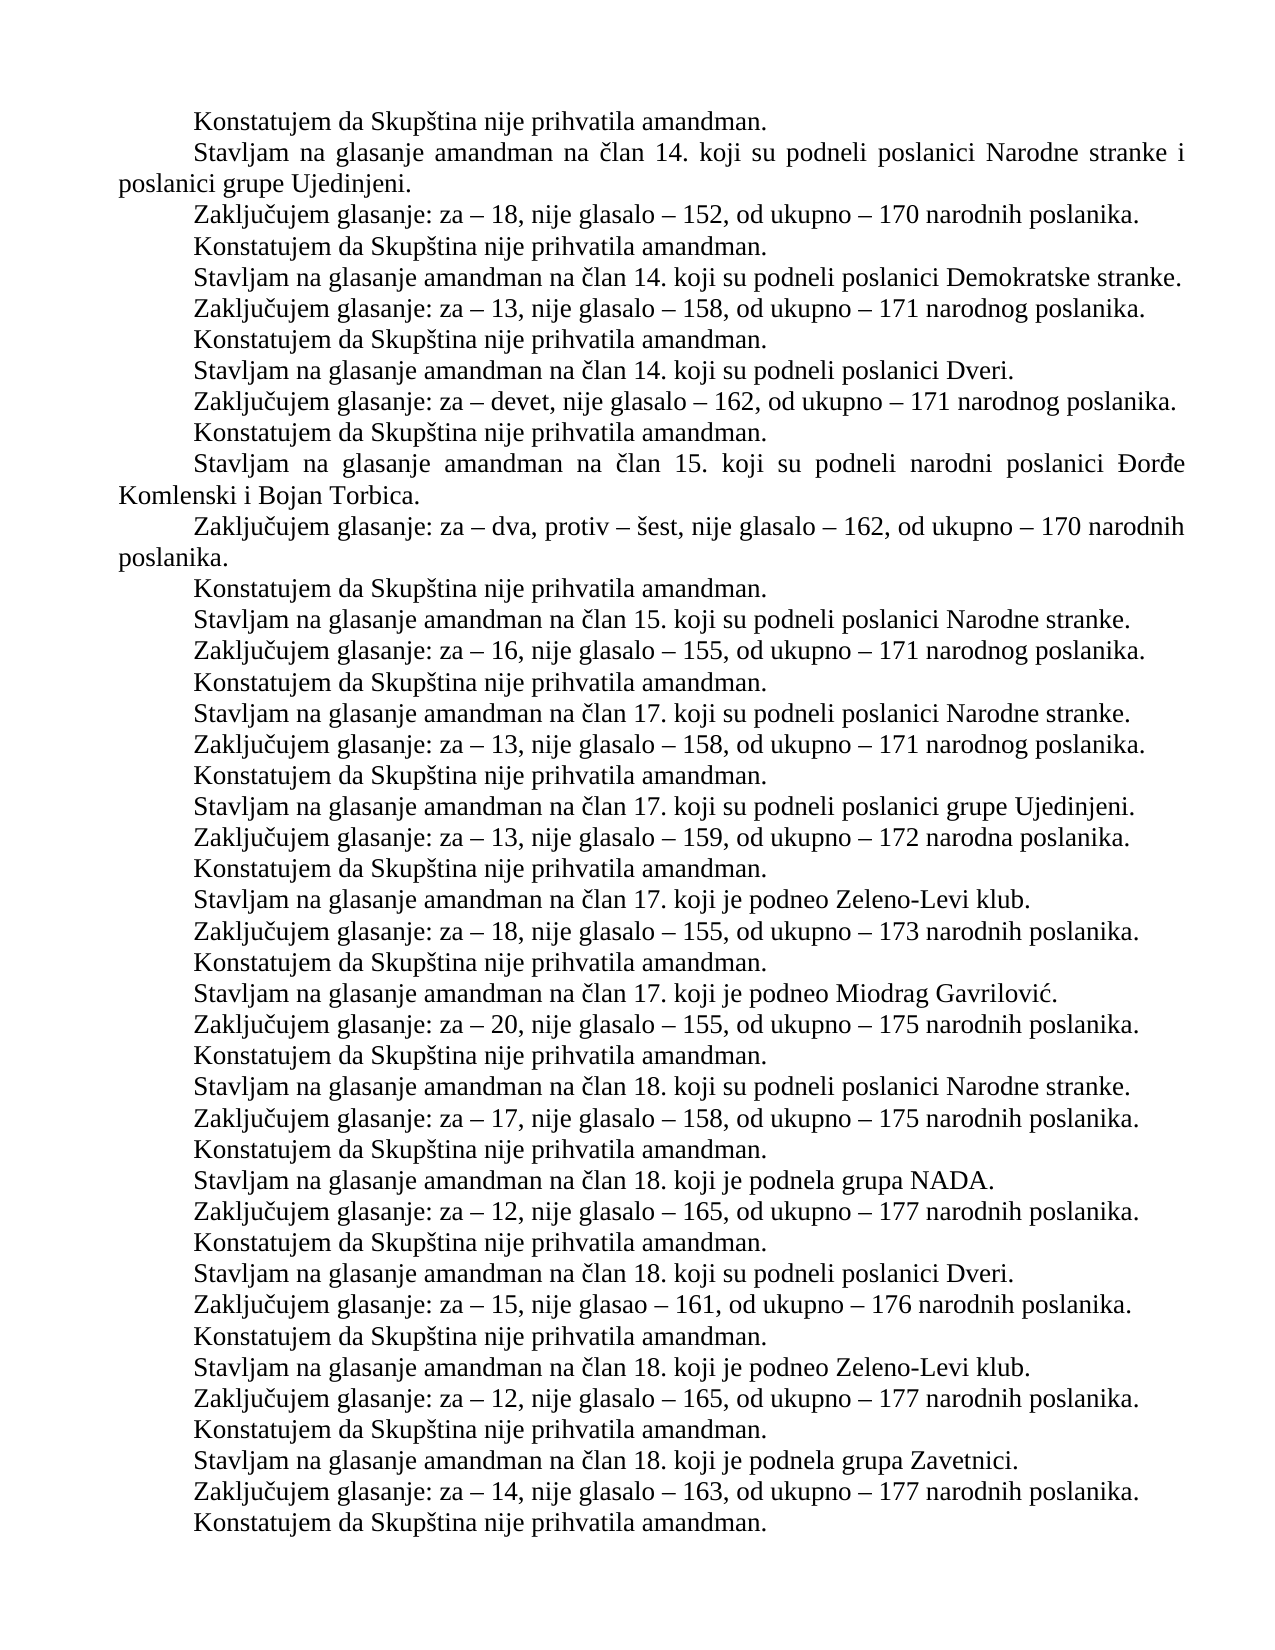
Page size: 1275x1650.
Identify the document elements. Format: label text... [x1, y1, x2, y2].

text Zaključujem glasanje: za – 17, nije glasalo – 158, od ukupno – 175 narodnih poslanika. [118, 1102, 1186, 1133]
text Zaključujem glasanje: za – 16, nije glasalo – 155, od ukupno – 171 narodnog poslanika. [118, 634, 1186, 666]
text Zaključujem glasanje: za – 13, nije glasalo – 158, od ukupno – 171 narodnog poslanika. [118, 292, 1186, 323]
text Konstatujem da Skupština nije prihvatila amandman. [118, 1413, 1186, 1444]
text Stavljam na glasanje amandman na član 14. koji su podneli poslanici Narodne stranke i poslanici grupe Ujedinjeni. [118, 136, 1186, 198]
text Zaključujem glasanje: za – devet, nije glasalo – 162, od ukupno – 171 narodnog poslanika. [118, 385, 1186, 416]
text Zaključujem glasanje: za – 12, nije glasalo – 165, od ukupno – 177 narodnih poslanika. [118, 1195, 1186, 1226]
text Konstatujem da Skupština nije prihvatila amandman. [118, 1320, 1186, 1351]
text Zaključujem glasanje: za – 15, nije glasao – 161, od ukupno – 176 narodnih poslanika. [118, 1288, 1186, 1320]
text Zaključujem glasanje: za – 18, nije glasalo – 155, od ukupno – 173 narodnih poslanika. [118, 915, 1186, 946]
text Konstatujem da Skupština nije prihvatila amandman. [118, 229, 1186, 261]
text Stavljam na glasanje amandman na član 18. koji je podnela grupa NADA. [118, 1164, 1186, 1195]
text Konstatujem da Skupština nije prihvatila amandman. [118, 852, 1186, 884]
text Konstatujem da Skupština nije prihvatila amandman. [118, 759, 1186, 790]
text Konstatujem da Skupština nije prihvatila amandman. [118, 946, 1186, 977]
text Zaključujem glasanje: za – dva, protiv – šest, nije glasalo – 162, od ukupno – 170 narodnih poslanika. [118, 510, 1186, 572]
text Konstatujem da Skupština nije prihvatila amandman. [118, 1133, 1186, 1164]
text Stavljam na glasanje amandman na član 17. koji su podneli poslanici grupe Ujedinjeni. [118, 790, 1186, 821]
text Stavljam na glasanje amandman na član 14. koji su podneli poslanici Demokratske stranke. [118, 261, 1186, 292]
text Konstatujem da Skupština nije prihvatila amandman. [118, 666, 1186, 697]
text Zaključujem glasanje: za – 13, nije glasalo – 158, od ukupno – 171 narodnog poslanika. [118, 728, 1186, 759]
text Stavljam na glasanje amandman na član 15. koji su podneli poslanici Narodne stranke. [118, 603, 1186, 634]
text Stavljam na glasanje amandman na član 15. koji su podneli narodni poslanici Đorđe Komlenski i Bojan Torbica. [118, 448, 1186, 510]
text Konstatujem da Skupština nije prihvatila amandman. [118, 105, 1186, 136]
text Konstatujem da Skupština nije prihvatila amandman. [118, 323, 1186, 354]
text Zaključujem glasanje: za – 18, nije glasalo – 152, od ukupno – 170 narodnih poslanika. [118, 198, 1186, 229]
text Stavljam na glasanje amandman na član 18. koji je podneo Zeleno-Levi klub. [118, 1351, 1186, 1382]
text Stavljam na glasanje amandman na član 18. koji su podneli poslanici Narodne stranke. [118, 1071, 1186, 1102]
text Konstatujem da Skupština nije prihvatila amandman. [118, 572, 1186, 603]
text Stavljam na glasanje amandman na član 17. koji su podneli poslanici Narodne stranke. [118, 697, 1186, 728]
text Zaključujem glasanje: za – 14, nije glasalo – 163, od ukupno – 177 narodnih poslanika. [118, 1475, 1186, 1507]
text Konstatujem da Skupština nije prihvatila amandman. [118, 1226, 1186, 1257]
text Zaključujem glasanje: za – 20, nije glasalo – 155, od ukupno – 175 narodnih poslanika. [118, 1008, 1186, 1039]
text Stavljam na glasanje amandman na član 17. koji je podneo Miodrag Gavrilović. [118, 977, 1186, 1008]
text Stavljam na glasanje amandman na član 18. koji je podnela grupa Zavetnici. [118, 1444, 1186, 1475]
text Stavljam na glasanje amandman na član 14. koji su podneli poslanici Dveri. [118, 354, 1186, 385]
text Konstatujem da Skupština nije prihvatila amandman. [118, 1039, 1186, 1071]
text Stavljam na glasanje amandman na član 18. koji su podneli poslanici Dveri. [118, 1257, 1186, 1288]
text Zaključujem glasanje: za – 12, nije glasalo – 165, od ukupno – 177 narodnih poslanika. [118, 1382, 1186, 1413]
text Stavljam na glasanje amandman na član 17. koji je podneo Zeleno-Levi klub. [118, 884, 1186, 915]
text Konstatujem da Skupština nije prihvatila amandman. [118, 1507, 1186, 1538]
text Konstatujem da Skupština nije prihvatila amandman. [118, 416, 1186, 448]
text Zaključujem glasanje: za – 13, nije glasalo – 159, od ukupno – 172 narodna poslanika. [118, 821, 1186, 852]
